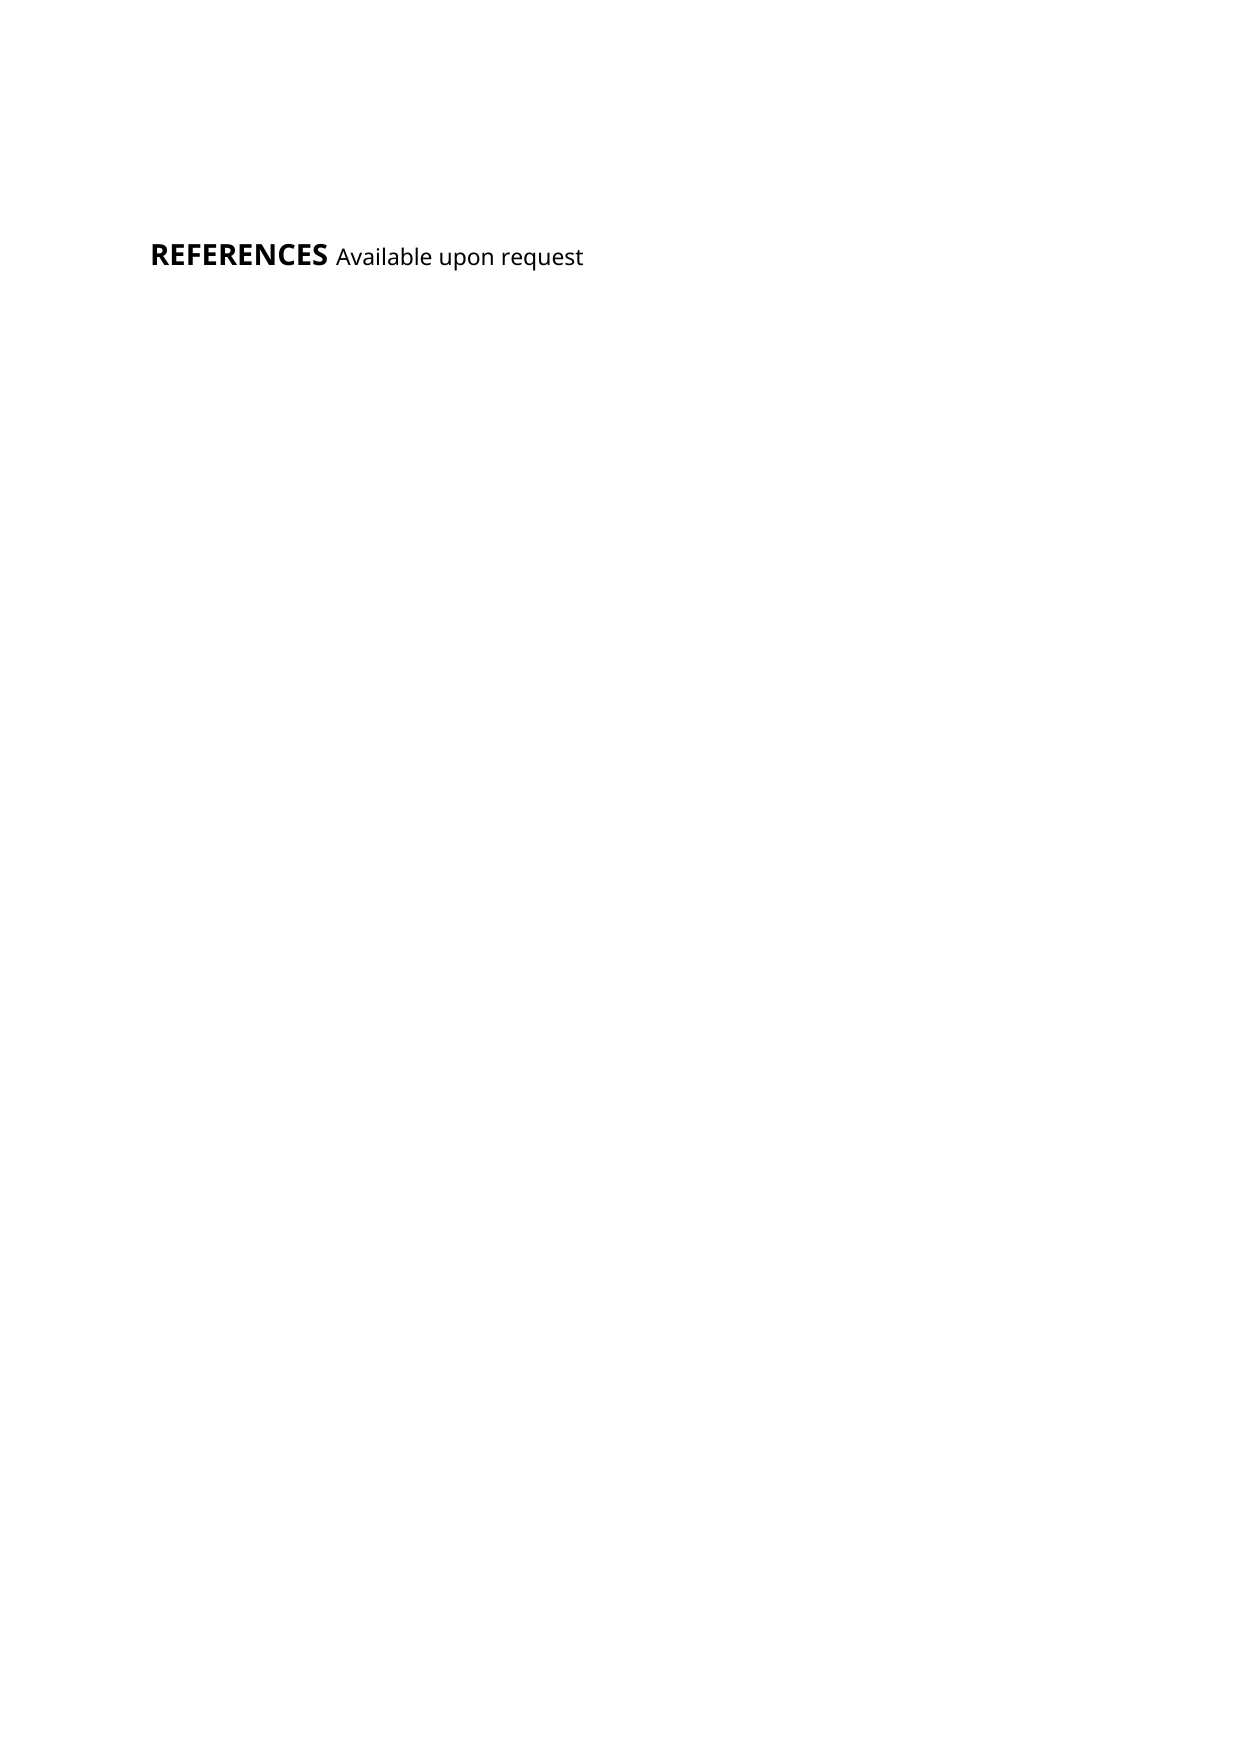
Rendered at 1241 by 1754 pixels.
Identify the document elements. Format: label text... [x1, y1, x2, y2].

text REFERENCES Available upon request [150, 234, 1090, 274]
